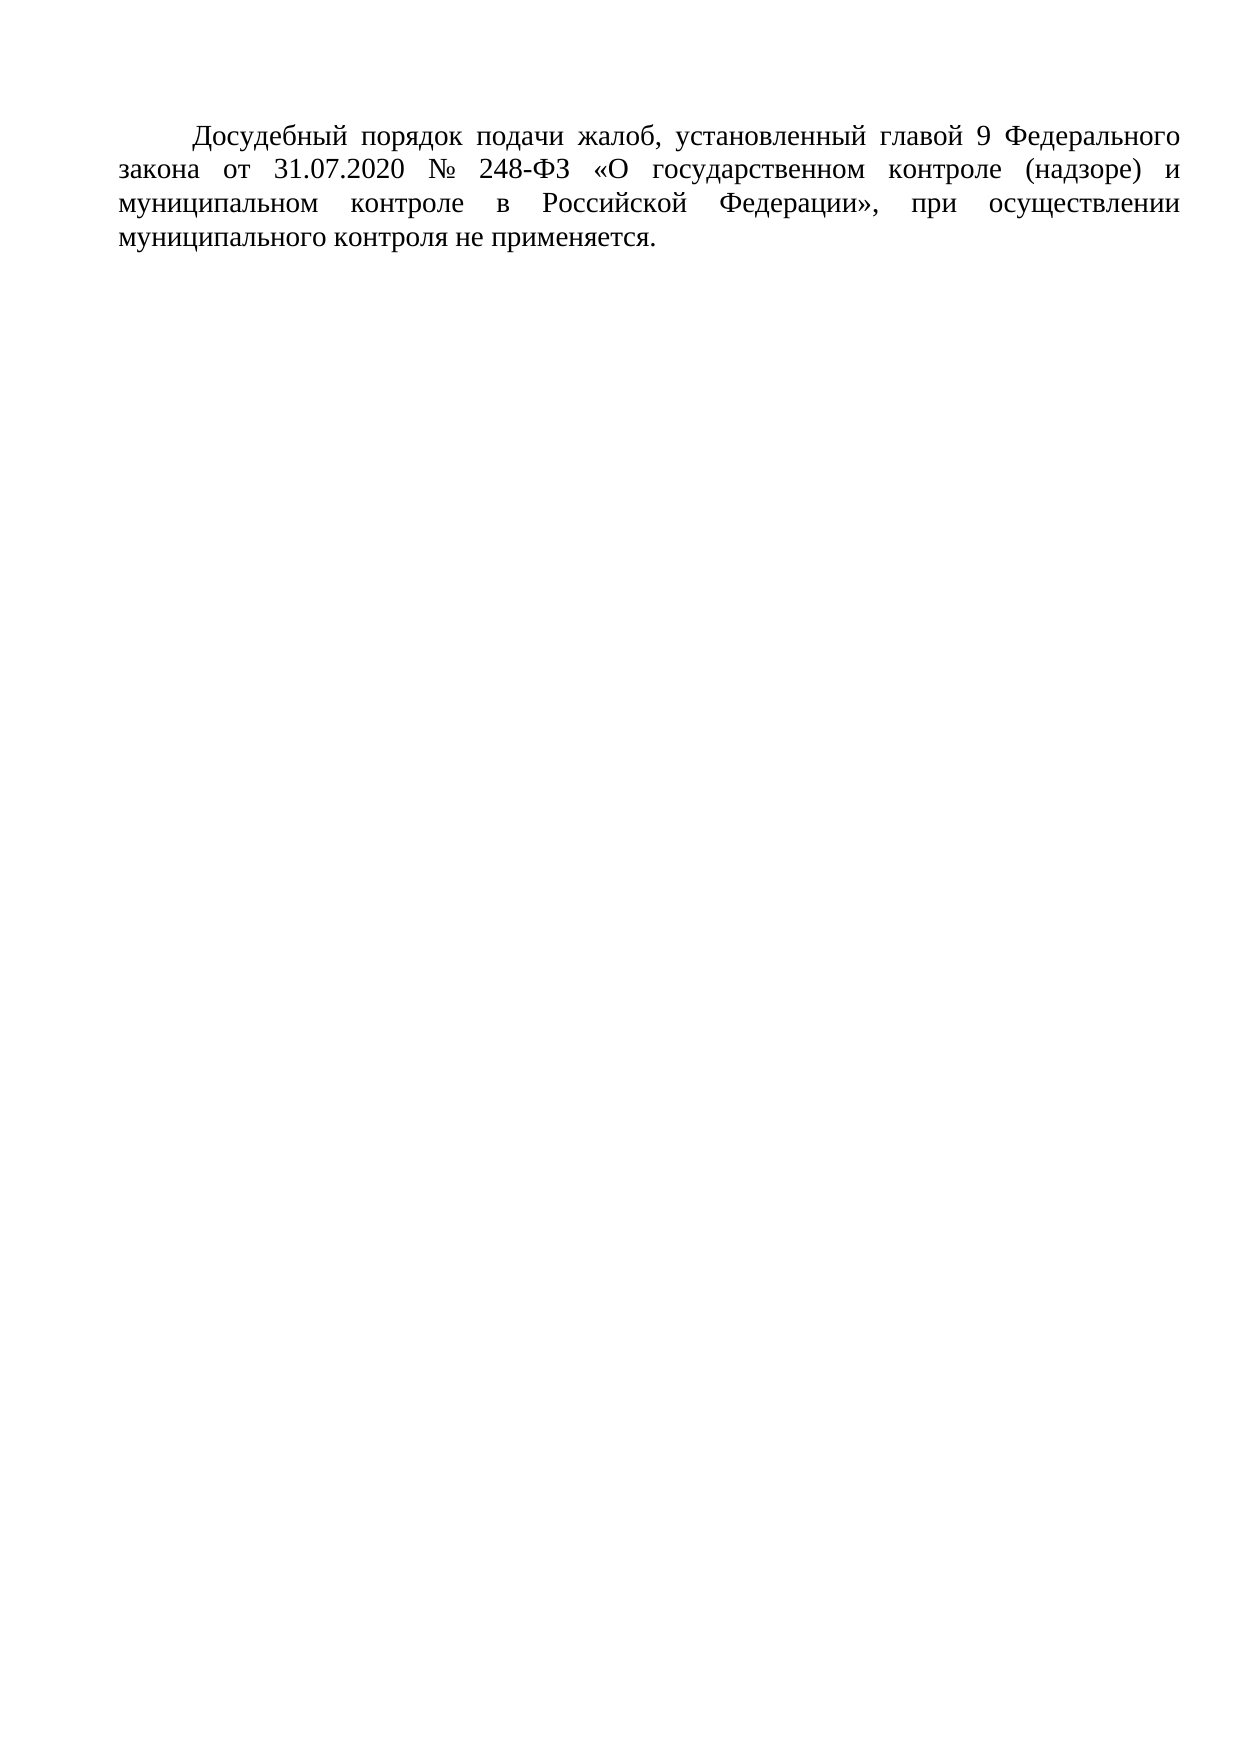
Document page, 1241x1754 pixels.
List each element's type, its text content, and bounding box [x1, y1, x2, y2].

text Досудебный порядок подачи жалоб, установленный главой 9 Федерального закона от 31.07.2020 № 248-ФЗ «О государственном контроле (надзоре) и муниципальном контроле в Российской Федерации», при осуществлении муниципального контроля не применяется. [118, 118, 1181, 252]
